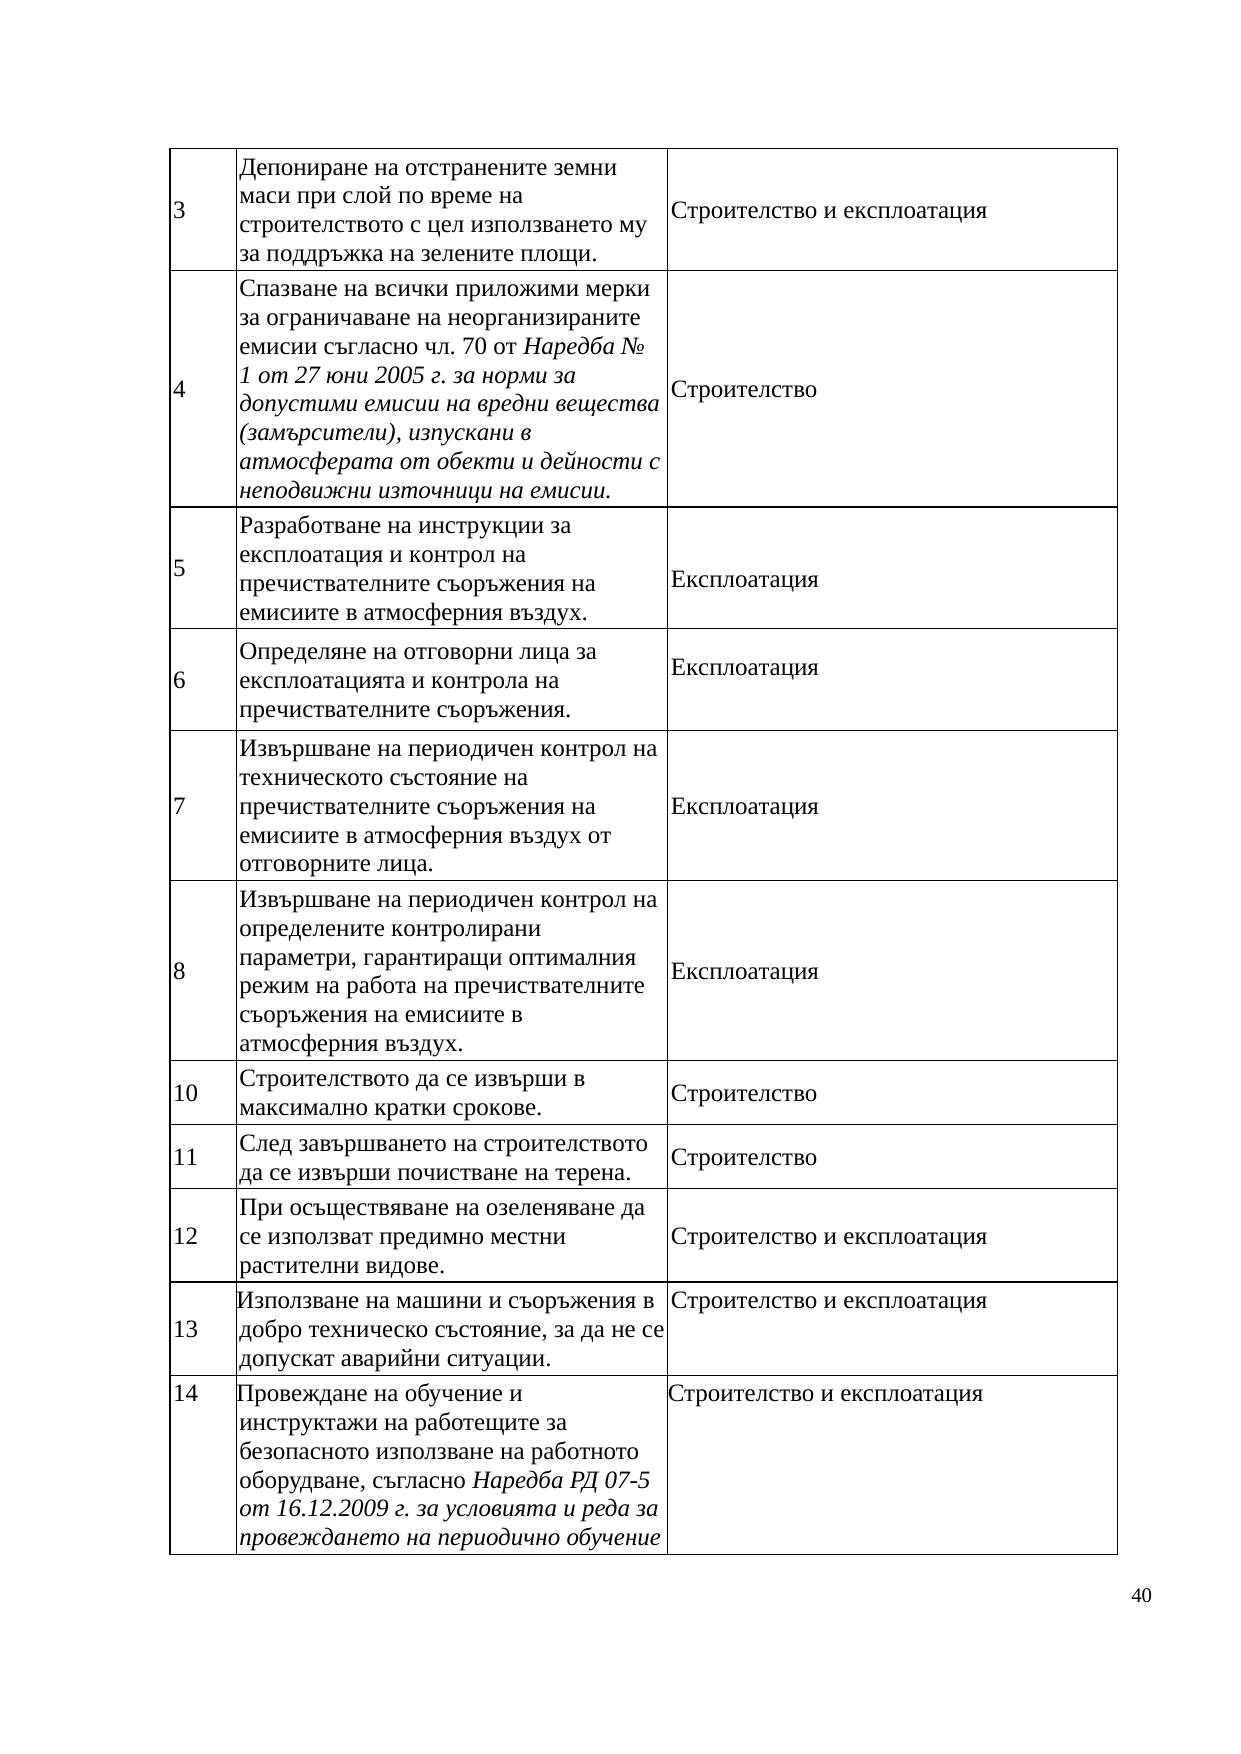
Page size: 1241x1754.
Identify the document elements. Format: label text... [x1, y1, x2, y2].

table_cell Строителство и експлоатация [668, 149, 1117, 269]
table_cell Спазване на всички приложими мерки за ограничаване на неорганизираните емисии съгласно чл. 70 от Наредба № 1 от 27 юни 2005 г. за норми за допустими емисии на вредни вещества (замърсители), изпускани в атмосферата от обекти и дейности с неподвижни източници на емисии. [237, 271, 667, 506]
table_cell 11 [171, 1125, 236, 1188]
table_cell 14 [171, 1376, 236, 1554]
table_cell Извършване на периодичен контрол на определените контролирани параметри, гарантиращи оптималния режим на работа на пречиствателните съоръжения на емисиите в атмосферния въздух. [237, 881, 667, 1059]
table_cell 10 [171, 1061, 236, 1124]
table_cell 13 [171, 1283, 236, 1374]
table_cell 3 [171, 149, 236, 269]
table_cell 8 [171, 881, 236, 1059]
table_cell Строителство и експлоатация [668, 1189, 1117, 1281]
table_cell Извършване на периодичен контрол на техническото състояние на пречиствателните съоръжения на емисиите в атмосферния въздух от отговорните лица. [237, 731, 667, 880]
table_cell След завършването на строителството да се извърши почистване на терена. [237, 1125, 667, 1188]
table_cell 4 [171, 271, 236, 506]
table_cell Използване на машини и съоръжения в добро техническо състояние, за да не се допускат аварийни ситуации. [237, 1283, 667, 1374]
table_cell Експлоатация [668, 881, 1117, 1059]
table_cell Експлоатация [668, 629, 1117, 729]
table_cell Строителство и експлоатация [668, 1283, 1117, 1374]
table_cell Строителство [668, 1061, 1117, 1124]
table_cell 12 [171, 1189, 236, 1281]
table_cell Строителство [668, 271, 1117, 506]
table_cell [237, 1376, 667, 1554]
table_cell 6 [171, 629, 236, 729]
table_cell Разработване на инструкции за експлоатация и контрол на пречиствателните съоръжения на емисиите в атмосферния въздух. [237, 508, 667, 628]
table_cell Строителство [668, 1125, 1117, 1188]
table_cell Определяне на отговорни лица за експлоатацията и контрола на пречиствателните съоръжения. [237, 629, 667, 729]
table_cell Експлоатация [668, 731, 1117, 880]
table_cell Депониране на отстранените земни маси при слой по време на строителството с цел използването му за поддръжка на зелените площи. [237, 149, 667, 269]
table_cell 5 [171, 508, 236, 628]
table_cell Експлоатация [668, 508, 1117, 628]
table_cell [668, 1376, 1117, 1554]
table_cell 7 [171, 731, 236, 880]
table_cell Строителството да се извърши в максимално кратки срокове. [237, 1061, 667, 1124]
table_cell При осъществяване на озеленяване да се използват предимно местни растителни видове. [237, 1189, 667, 1281]
